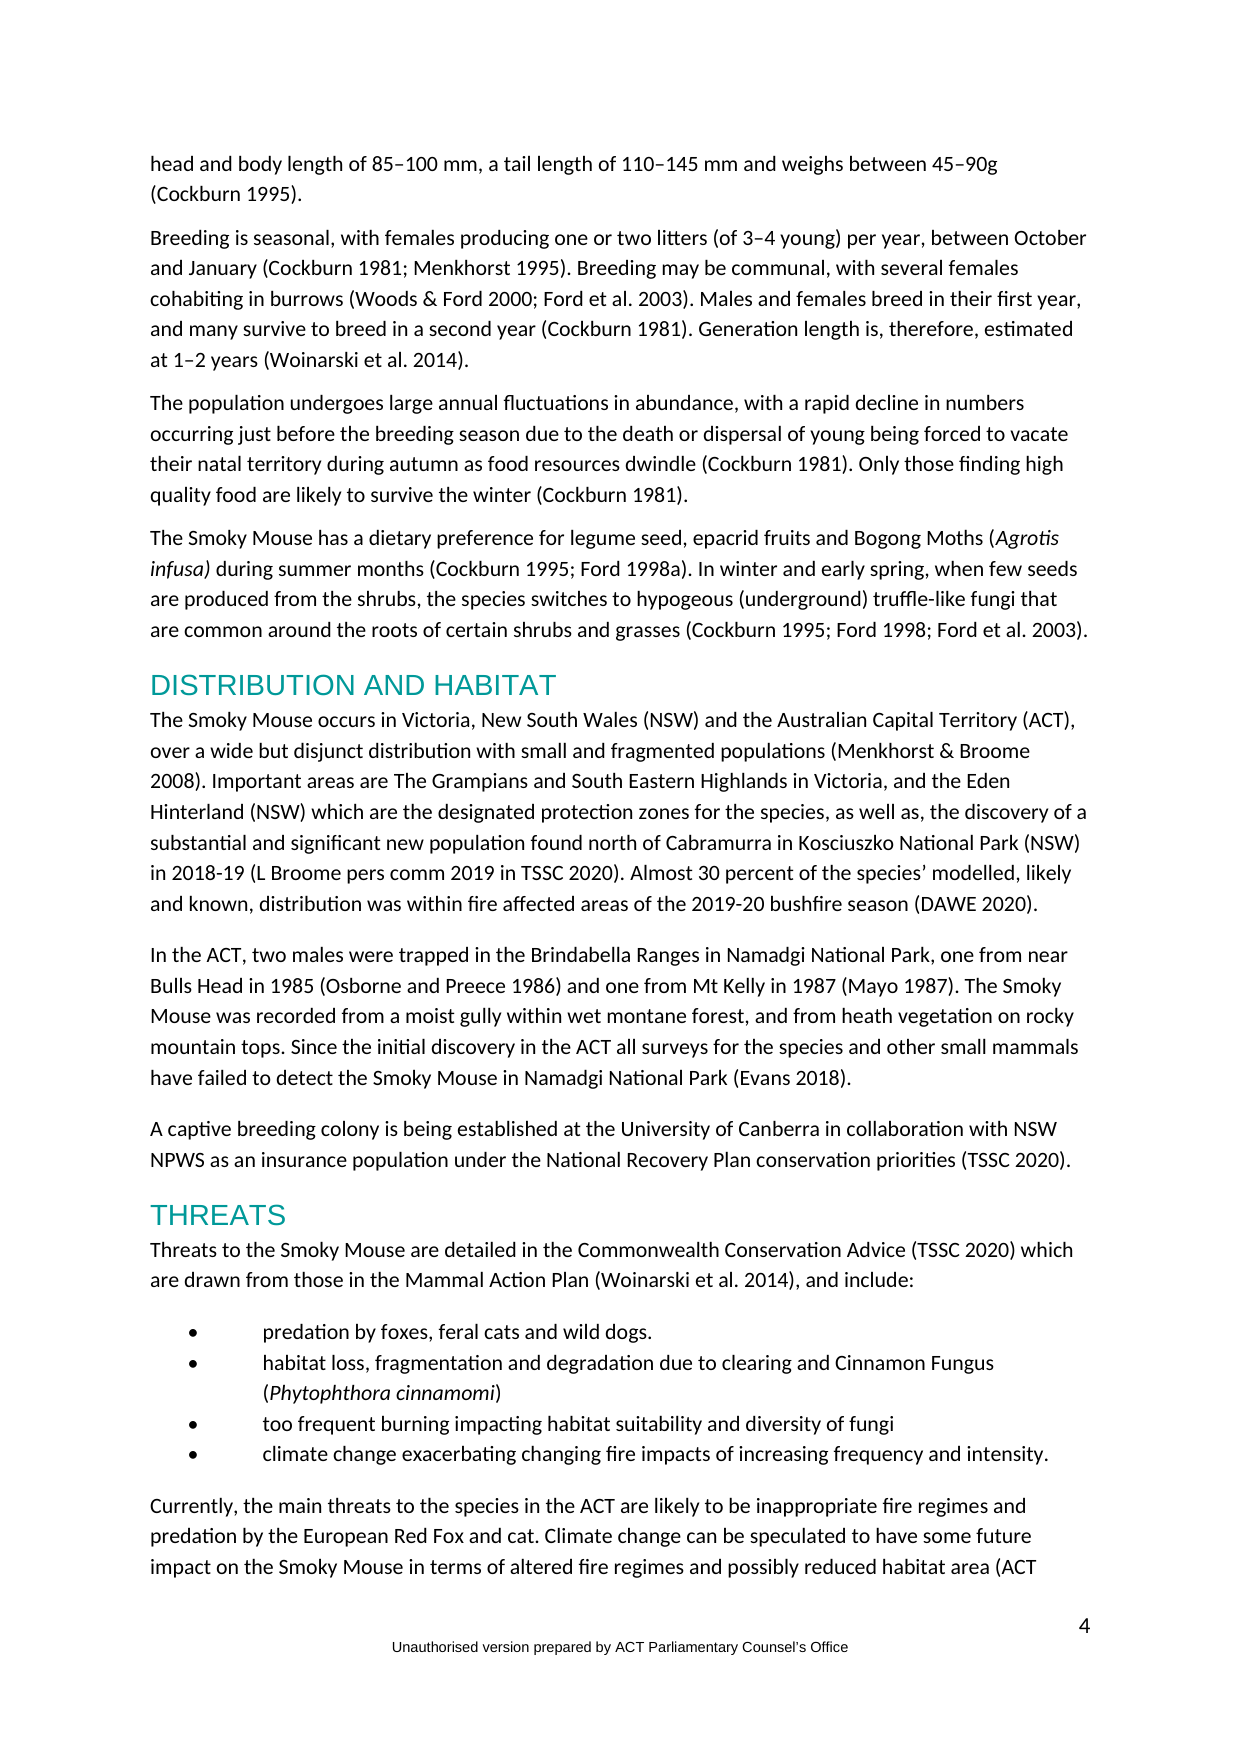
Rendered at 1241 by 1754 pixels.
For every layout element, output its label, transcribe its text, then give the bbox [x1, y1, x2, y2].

text In the ACT, two males were trapped in the Brindabella Ranges in Namadgi National Park, one from near Bulls Head in 1985 (Osborne and Preece 1986) and one from Mt Kelly in 1987 (Mayo 1987). The Smoky Mouse was recorded from a moist gully within wet montane forest, and from heath vegetation on rocky mountain tops. Since the initial discovery in the ACT all surveys for the species and other small mammals have failed to detect the Smoky Mouse in Namadgi National Park (Evans 2018). [150, 941, 1090, 1091]
text The population undergoes large annual fluctuations in abundance, with a rapid decline in numbers occurring just before the breeding season due to the death or dispersal of young being forced to vacate their natal territory during autumn as food resources dwindle (Cockburn 1981). Only those finding high quality food are likely to survive the winter (Cockburn 1981). [150, 389, 1090, 508]
list predation by foxes, feral cats and wild dogs. [187, 1318, 1090, 1345]
list habitat loss, fragmentation and degradation due to clearing and Cinnamon Fungus (Phytophthora cinnamomi) [187, 1349, 1090, 1406]
list too frequent burning impacting habitat suitability and diversity of fungi [187, 1410, 1090, 1437]
text A captive breeding colony is being established at the University of Canberra in collaboration with NSW NPWS as an insurance population under the National Recovery Plan conservation priorities (TSSC 2020). [150, 1115, 1090, 1173]
text Breeding is seasonal, with females producing one or two litters (of 3–4 young) per year, between October and January (Cockburn 1981; Menkhorst 1995). Breeding may be communal, with several females cohabiting in burrows (Woods & Ford 2000; Ford et al. 2003). Males and females breed in their first year, and many survive to breed in a second year (Cockburn 1981). Generation length is, therefore, estimated at 1–2 years (Woinarski et al. 2014). [150, 224, 1090, 373]
text The Smoky Mouse occurs in Victoria, New South Wales (NSW) and the Australian Capital Territory (ACT), over a wide but disjunct distribution with small and fragmented populations (Menkhorst & Broome 2008). Important areas are The Grampians and South Eastern Highlands in Victoria, and the Eden Hinterland (NSW) which are the designated protection zones for the species, as well as, the discovery of a substantial and significant new population found north of Cabramurra in Kosciuszko National Park (NSW) in 2018-19 (L Broome pers comm 2019 in TSSC 2020). Almost 30 percent of the species’ modelled, likely and known, distribution was within fire affected areas of the 2019-20 bushfire season (DAWE 2020). [150, 706, 1090, 917]
list climate change exacerbating changing fire impacts of increasing frequency and intensity. [187, 1441, 1090, 1467]
subtitle Distribution and Habitat [150, 668, 1090, 701]
subtitle Threats [150, 1197, 1090, 1231]
text Threats to the Smoky Mouse are detailed in the Commonwealth Conservation Advice (TSSC 2020) which are drawn from those in the Mammal Action Plan (Woinarski et al. 2014), and include: [150, 1236, 1090, 1293]
text The Smoky Mouse has a dietary preference for legume seed, epacrid fruits and Bogong Moths (Agrotis infusa) during summer months (Cockburn 1995; Ford 1998a). In winter and early spring, when few seeds are produced from the shrubs, the species switches to hypogeous (underground) truffle-like fungi that are common around the roots of certain shrubs and grasses (Cockburn 1995; Ford 1998; Ford et al. 2003). [150, 524, 1090, 643]
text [150, 1492, 1090, 1580]
